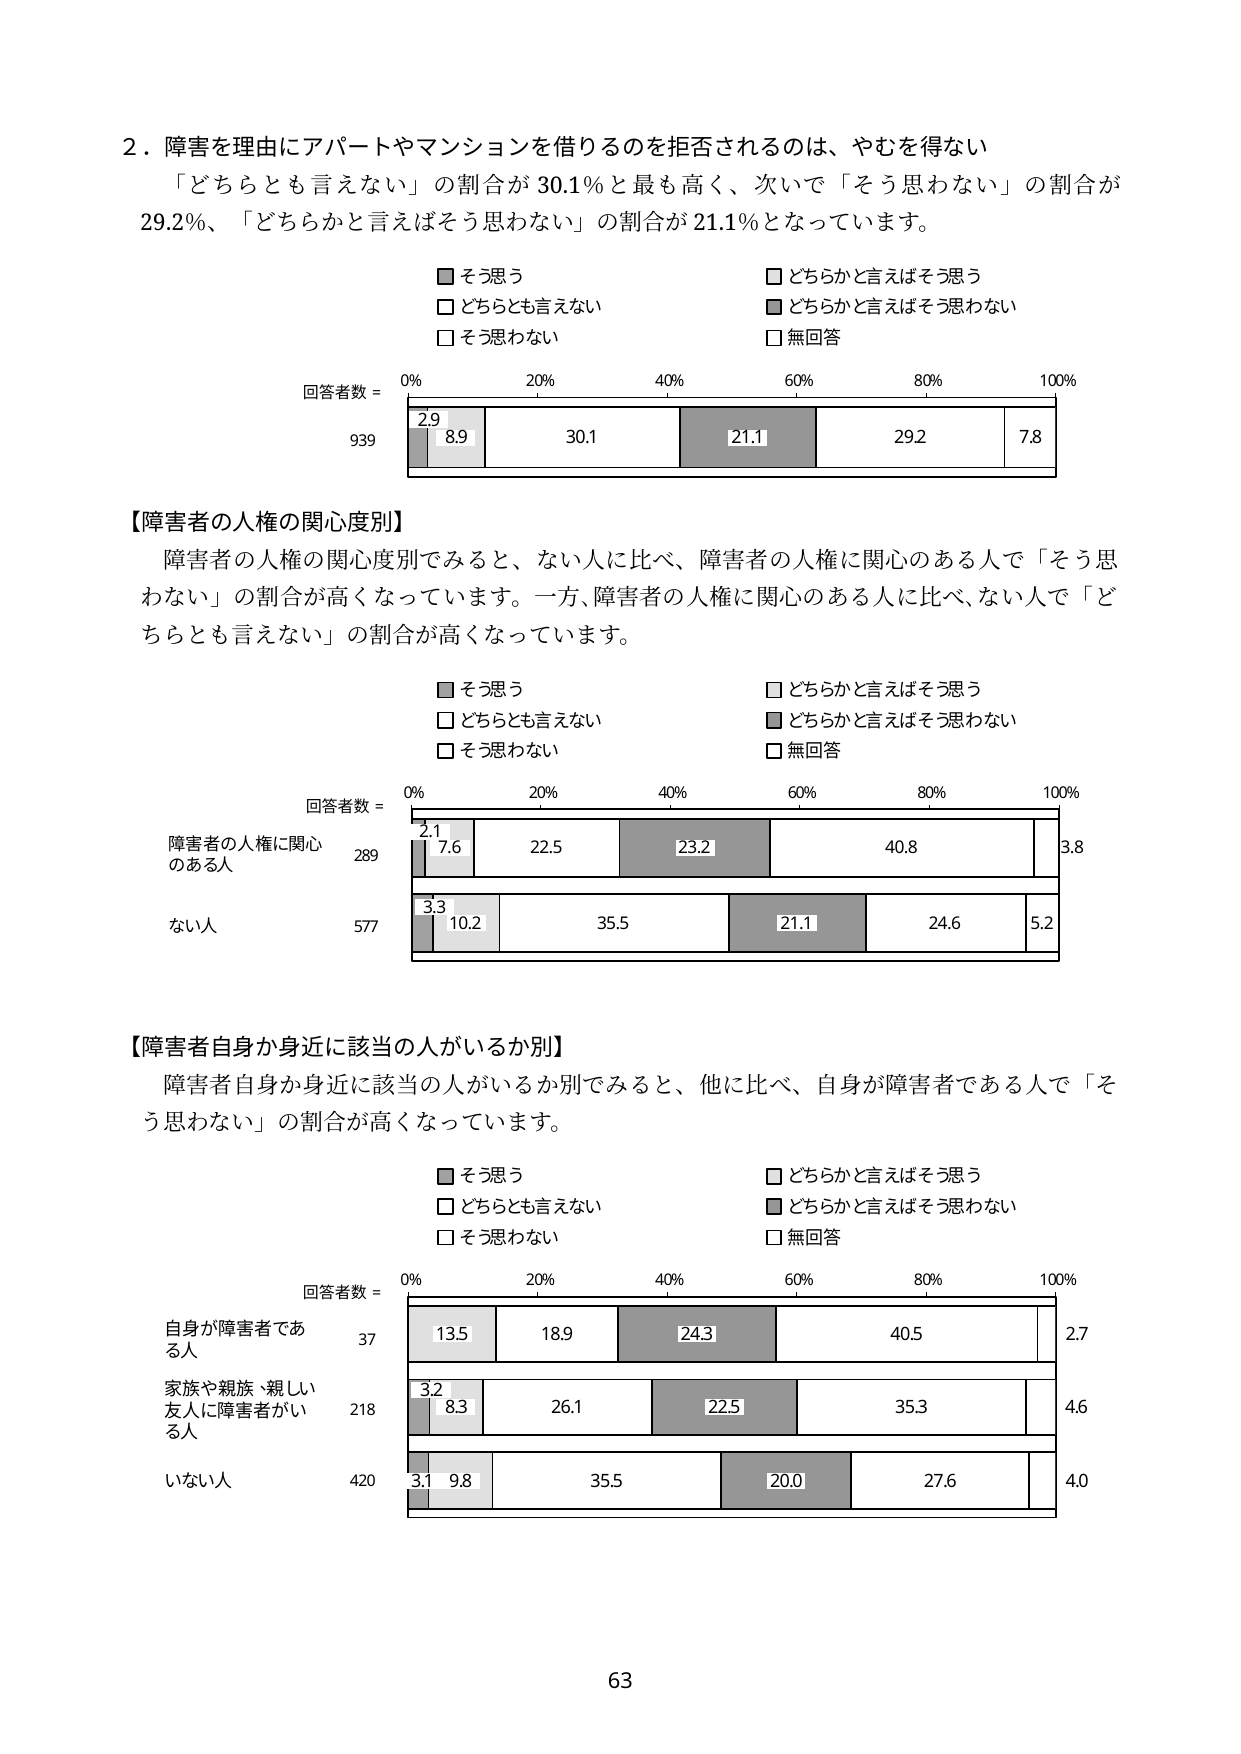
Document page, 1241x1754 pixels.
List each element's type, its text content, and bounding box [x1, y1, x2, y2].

text 【障害者の人権の関心度別】 [118, 502, 1122, 539]
text 【障害者自身か身近に該当の人がいるか別】 [118, 1027, 1122, 1064]
text 「どちらとも言えない」の割合が30.1％と最も高く、次いで「そう思わない」の割合が29.2％、「どちらかと言えばそう思わない」の割合が21.1％となっています。 [140, 164, 1122, 239]
text 障害者自身か身近に該当の人がいるか別でみると、他に比べ、自身が障害者である人で「そう思わない」の割合が高くなっています。 [140, 1064, 1122, 1139]
subtitle ２．障害を理由にアパートやマンションを借りるのを拒否されるのは、やむを得ない [118, 127, 1122, 164]
text 障害者の人権の関心度別でみると、ない人に比べ、障害者の人権に関心のある人で「そう思わない」の割合が高くなっています。一方､障害者の人権に関心のある人に比べ､ない人で「どちらとも言えない」の割合が高くなっています。 [140, 539, 1122, 652]
